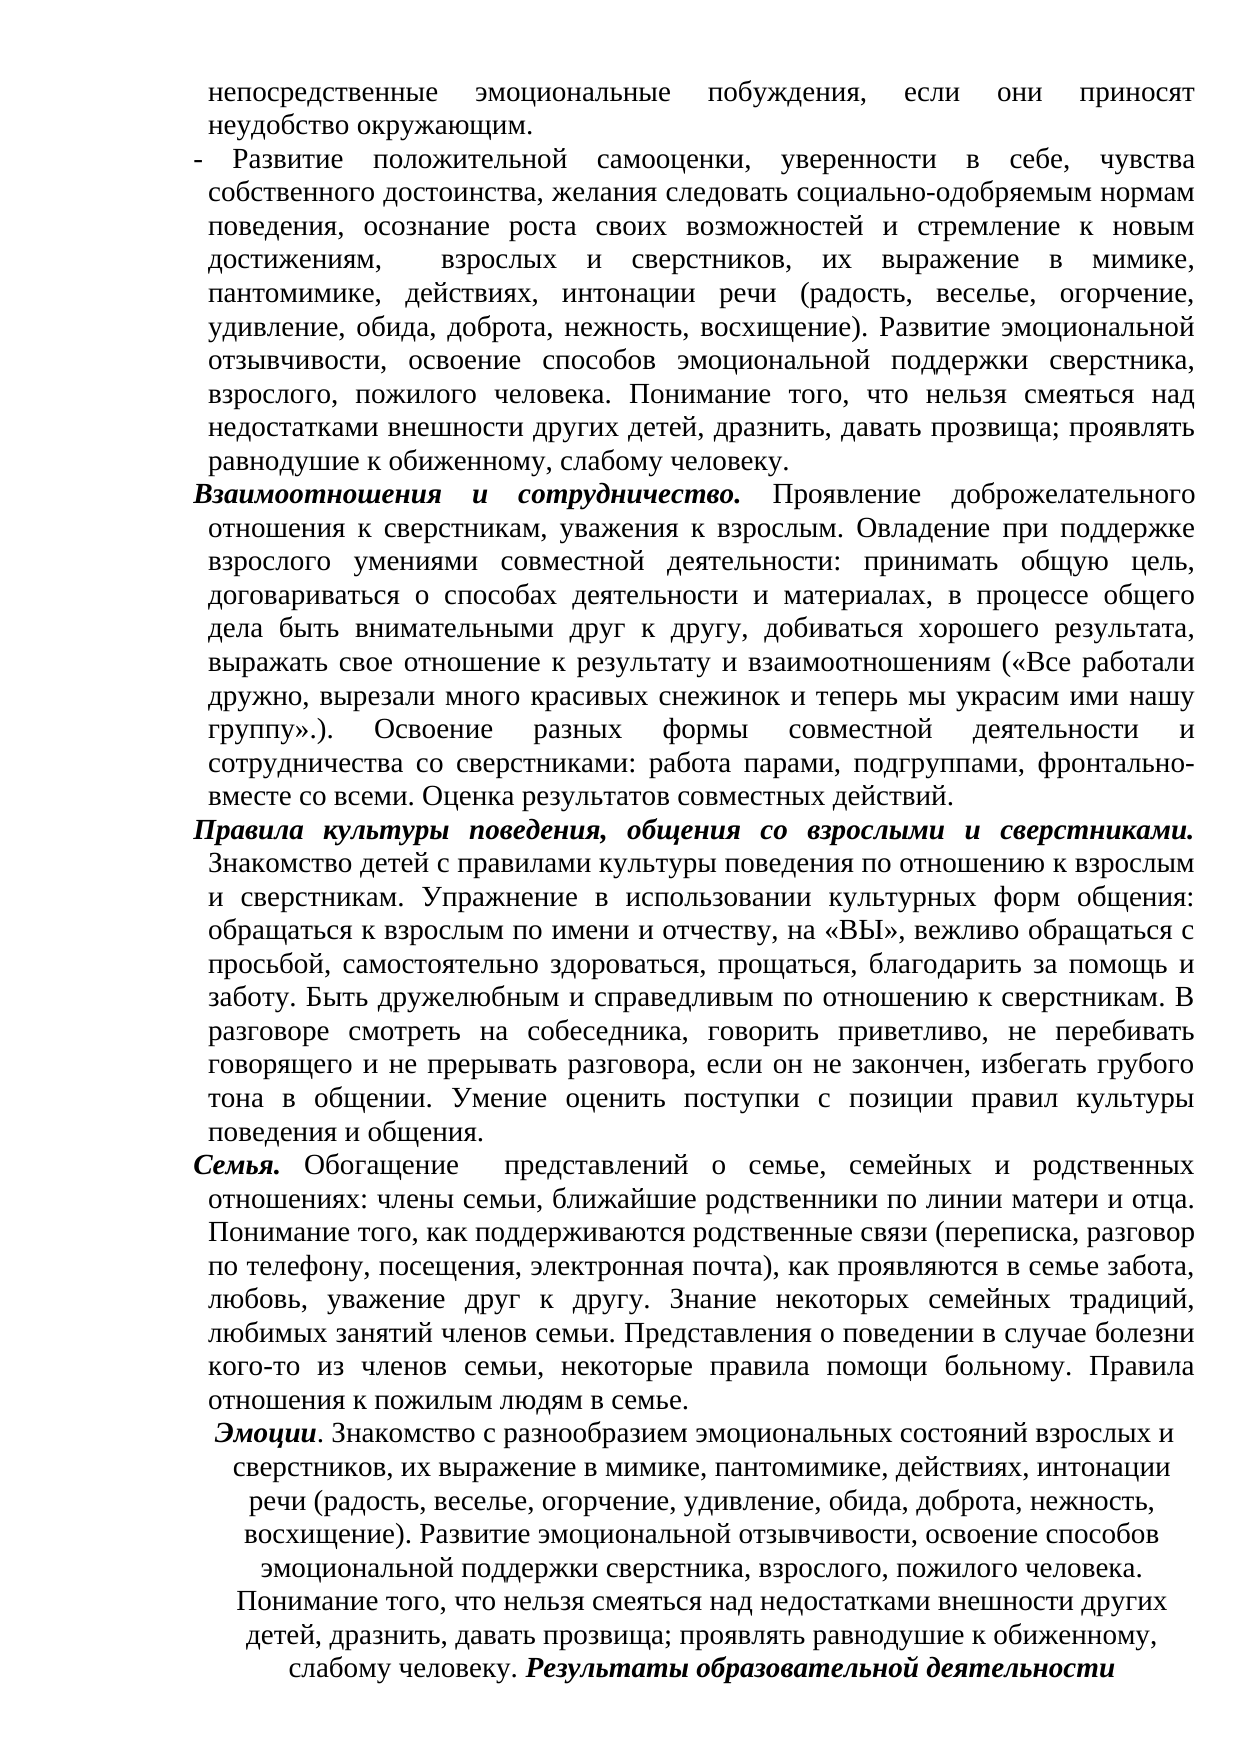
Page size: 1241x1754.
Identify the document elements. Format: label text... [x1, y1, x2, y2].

list - Развитие положительной самооценки, уверенности в себе, чувства собственного достоинства, желания следовать социально-одобряемым нормам поведения, осознание роста своих возможностей и стремление к новым достижениям, взрослых и сверстников, их выражение в мимике, пантомимике, действиях, интонации речи (радость, веселье, огорчение, удивление, обида, доброта, нежность, восхищение). Развитие эмоциональной отзывчивости, освоение способов эмоциональной поддержки сверстника, взрослого, пожилого человека. Понимание того, что нельзя смеяться над недостатками внешности других детей, дразнить, давать прозвища; проявлять равнодушие к обиженному, слабому человеку. [193, 141, 1196, 476]
list Эмоции. Знакомство с разнообразием эмоциональных состояний взрослых и сверстников, их выражение в мимике, пантомимике, действиях, интонации речи (радость, веселье, огорчение, удивление, обида, доброта, нежность, восхищение). Развитие эмоциональной отзывчивости, освоение способов эмоциональной поддержки сверстника, взрослого, пожилого человека. Понимание того, что нельзя смеяться над недостатками внешности других детей, дразнить, давать прозвища; проявлять равнодушие к обиженному, слабому человеку. Результаты образовательной деятельности [193, 1416, 1196, 1684]
list Правила культуры поведения, общения со взрослыми и сверстниками. Знакомство детей с правилами культуры поведения по отношению к взрослым и сверстникам. Упражнение в использовании культурных форм общения: обращаться к взрослым по имени и отчеству, на «ВЫ», вежливо обращаться с просьбой, самостоятельно здороваться, прощаться, благодарить за помощь и заботу. Быть дружелюбным и справедливым по отношению к сверстникам. В разговоре смотреть на собеседника, говорить приветливо, не перебивать говорящего и не прерывать разговора, если он не закончен, избегать грубого тона в общении. Умение оценить поступки с позиции правил культуры поведения и общения. [193, 812, 1196, 1147]
list Взаимоотношения и сотрудничество. Проявление доброжелательного отношения к сверстникам, уважения к взрослым. Овладение при поддержке взрослого умениями совместной деятельности: принимать общую цель, договариваться о способах деятельности и материалах, в процессе общего дела быть внимательными друг к другу, добиваться хорошего результата, выражать свое отношение к результату и взаимоотношениям («Все работали дружно, вырезали много красивых снежинок и теперь мы украсим ими нашу группу».). Освоение разных формы совместной деятельности и сотрудничества со сверстниками: работа парами, подгруппами, фронтально- вместе со всеми. Оценка результатов совместных действий. [193, 476, 1196, 812]
list Семья. Обогащение представлений о семье, семейных и родственных отношениях: члены семьи, ближайшие родственники по линии матери и отца. Понимание того, как поддерживаются родственные связи (переписка, разговор по телефону, посещения, электронная почта), как проявляются в семье забота, любовь, уважение друг к другу. Знание некоторых семейных традиций, любимых занятий членов семьи. Представления о поведении в случае болезни кого-то из членов семьи, некоторые правила помощи больному. Правила отношения к пожилым людям в семье. [193, 1147, 1196, 1416]
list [193, 74, 1196, 141]
